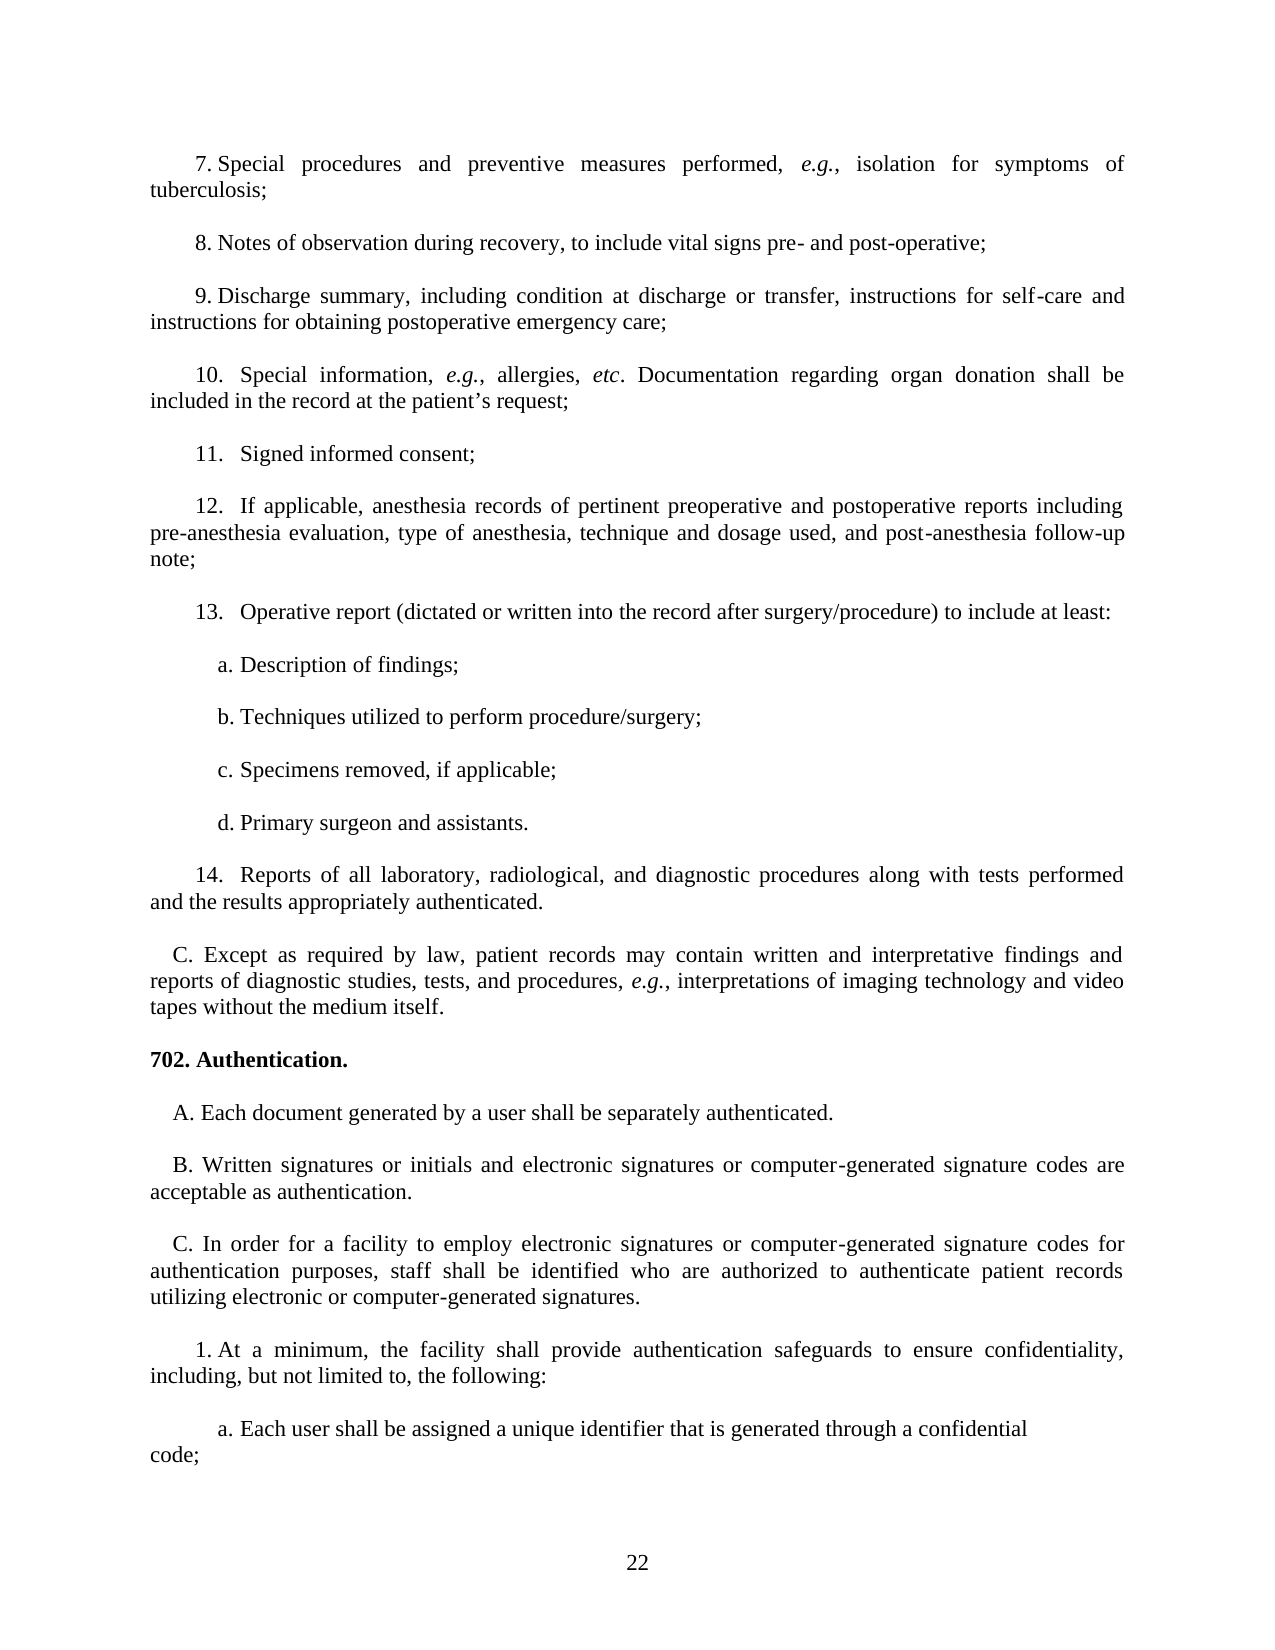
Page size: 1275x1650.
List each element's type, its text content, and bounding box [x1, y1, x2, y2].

text d. Primary surgeon and assistants. [150, 809, 1125, 835]
text 10. Special information, e.g., allergies, etc. Documentation regarding organ donation shall be included in the record at the patient’s request; [150, 361, 1125, 413]
text 12. If applicable, anesthesia records of pertinent preoperative and postoperative reports including pre-anesthesia evaluation, type of anesthesia, technique and dosage used, and post-anesthesia follow-up note; [150, 493, 1125, 572]
text A. Each document generated by a user shall be separately authenticated. [150, 1099, 1125, 1125]
text code; [150, 1441, 1125, 1468]
text a. Each user shall be assigned a unique identifier that is generated through a confidential [150, 1415, 1125, 1441]
text B. Written signatures or initials and electronic signatures or computer-generated signature codes are acceptable as authentication. [150, 1151, 1125, 1204]
text 9. Discharge summary, including condition at discharge or transfer, instructions for self-care and instructions for obtaining postoperative emergency care; [150, 282, 1125, 334]
text 7. Special procedures and preventive measures performed, e.g., isolation for symptoms of tuberculosis; [150, 150, 1125, 203]
text 1. At a minimum, the facility shall provide authentication safeguards to ensure confidentiality, including, but not limited to, the following: [150, 1336, 1125, 1389]
text 13. Operative report (dictated or written into the record after surgery/procedure) to include at least: [150, 598, 1125, 624]
text b. Techniques utilized to perform procedure/surgery; [150, 703, 1125, 730]
text c. Specimens removed, if applicable; [150, 756, 1125, 782]
text 14. Reports of all laboratory, radiological, and diagnostic procedures along with tests performed and the results appropriately authenticated. [150, 862, 1125, 914]
text 11. Signed informed consent; [150, 440, 1125, 466]
text C. Except as required by law, patient records may contain written and interpretative findings and reports of diagnostic studies, tests, and procedures, e.g., interpretations of imaging technology and video tapes without the medium itself. [150, 941, 1125, 1020]
text 8. Notes of observation during recovery, to include vital signs pre- and post-operative; [150, 229, 1125, 255]
text C. In order for a facility to employ electronic signatures or computer-generated signature codes for authentication purposes, staff shall be identified who are authorized to authenticate patient records utilizing electronic or computer-generated signatures. [150, 1231, 1125, 1309]
text a. Description of findings; [150, 651, 1125, 677]
text 702. Authentication. [150, 1046, 1125, 1072]
